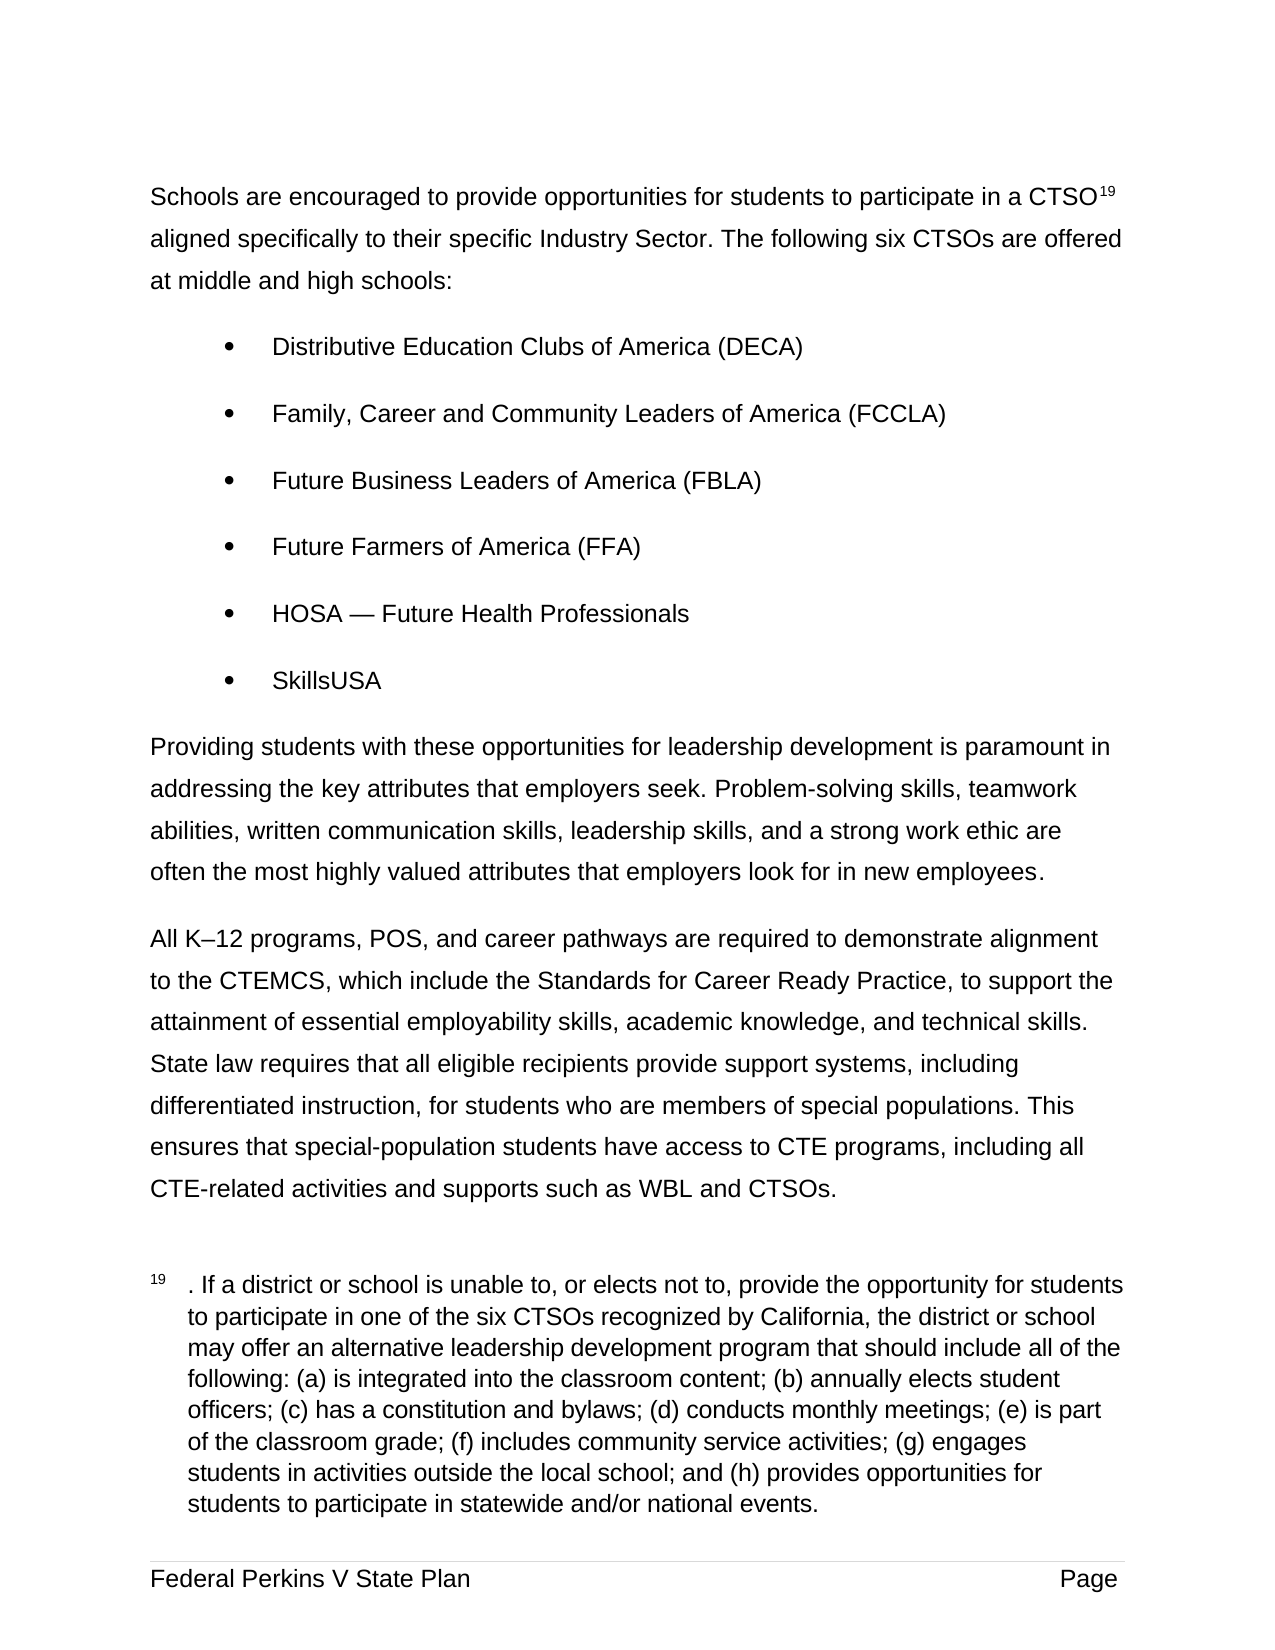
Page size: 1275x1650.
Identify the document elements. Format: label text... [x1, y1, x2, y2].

list Distributive Education Clubs of America (DECA) [225, 319, 1125, 361]
text Schools are encouraged to provide opportunities for students to participate in a CTSO aligned specifically to their specific Industry Sector. The following six CTSOs are offered at middle and high schools: [150, 169, 1125, 294]
list Future Business Leaders of America (FBLA) [225, 453, 1125, 494]
text Providing students with these opportunities for leadership development is paramount in addressing the key attributes that employers seek. Problem-solving skills, teamwork abilities, written communication skills, leadership skills, and a strong work ethic are often the most highly valued attributes that employers look for in new employees. [150, 719, 1125, 886]
list SkillsUSA [225, 653, 1125, 694]
list Family, Career and Community Leaders of America (FCCLA) [225, 386, 1125, 428]
text All K–12 programs, POS, and career pathways are required to demonstrate alignment to the CTEMCS, which include the Standards for Career Ready Practice, to support the attainment of essential employability skills, academic knowledge, and technical skills. State law requires that all eligible recipients provide support systems, including differentiated instruction, for students who are members of special populations. This ensures that special-population students have access to CTE programs, including all CTE-related activities and supports such as WBL and CTSOs. [150, 911, 1125, 1203]
list HOSA — Future Health Professionals [225, 586, 1125, 628]
list Future Farmers of America (FFA) [225, 519, 1125, 561]
